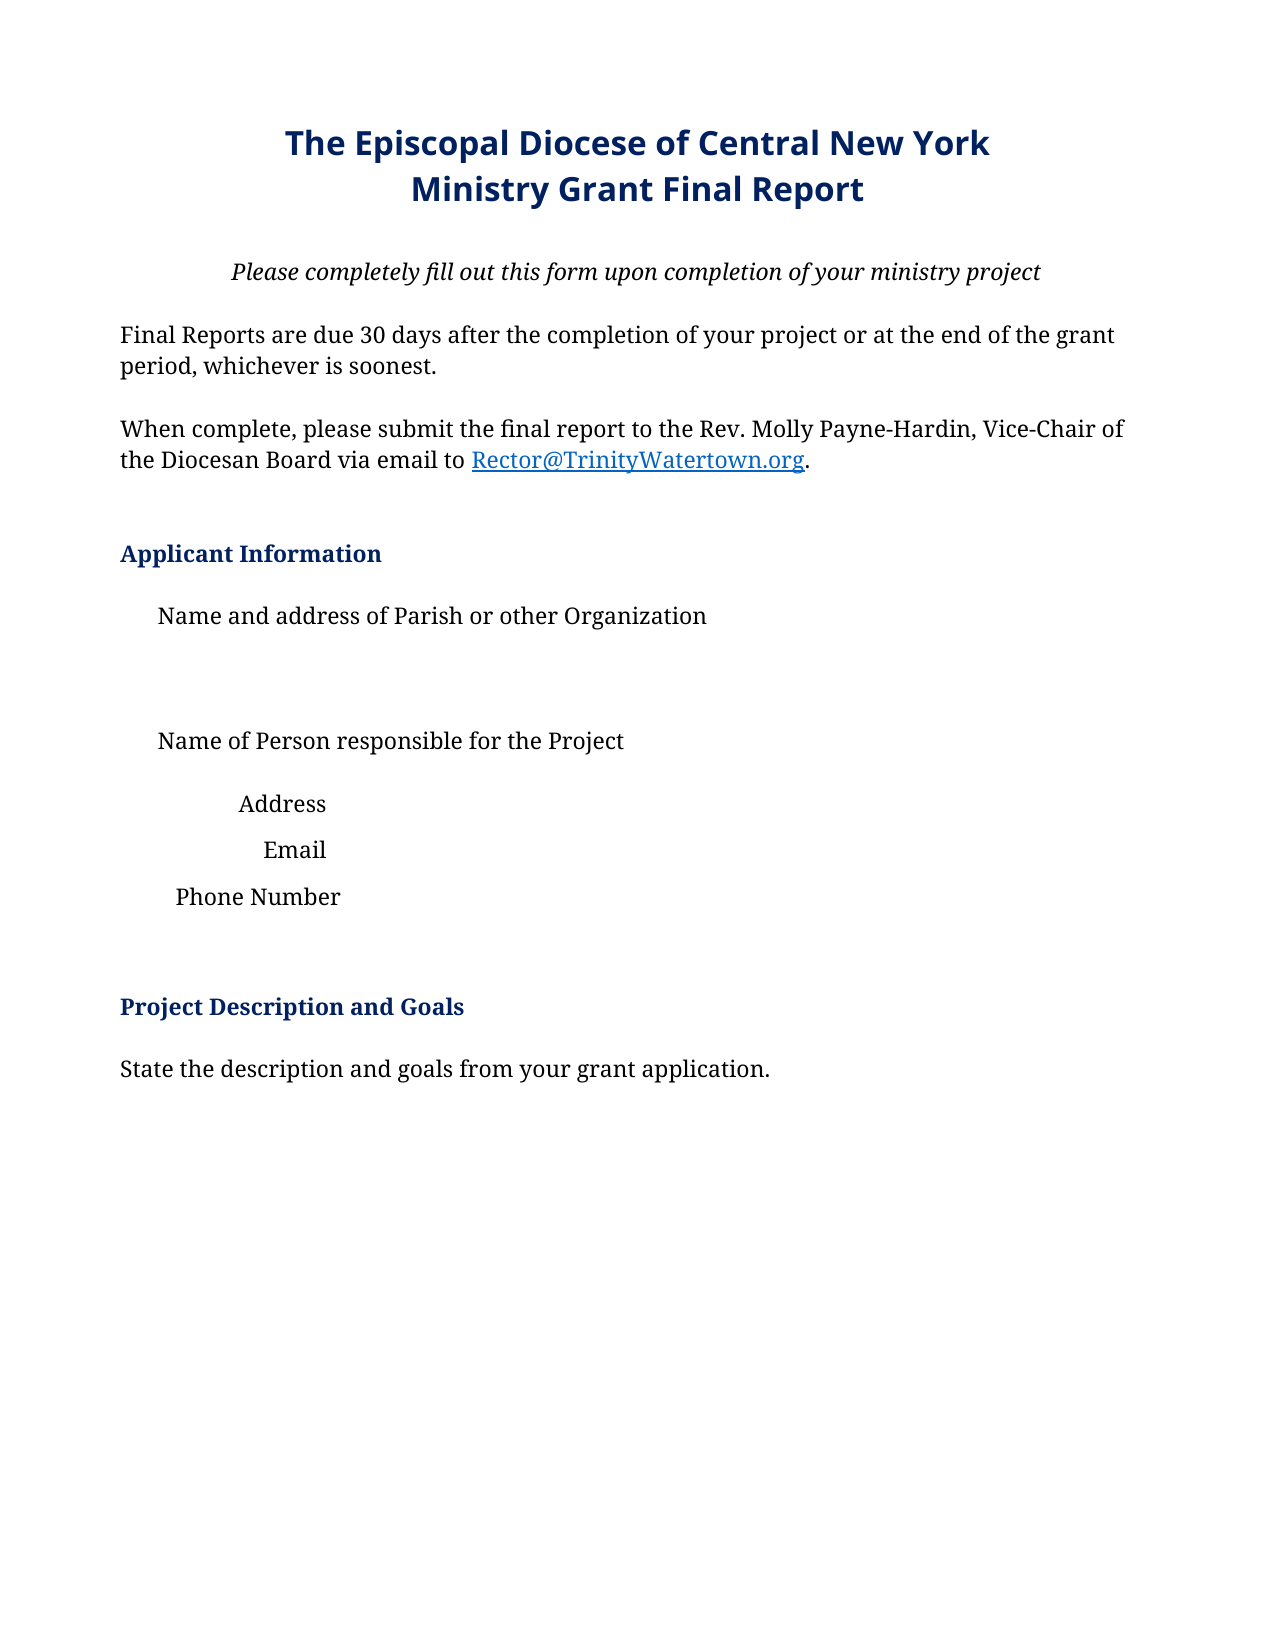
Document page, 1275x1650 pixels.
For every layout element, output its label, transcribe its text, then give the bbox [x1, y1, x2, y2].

text Address [157, 787, 1155, 819]
text Email [157, 834, 1155, 866]
text Phone Number [157, 881, 1155, 912]
text State the description and goals from your grant application. [120, 1053, 1155, 1084]
text Name of Person responsible for the Project [157, 725, 1155, 756]
text Name and address of Parish or other Organization [157, 600, 1155, 631]
text Project Description and Goals [120, 991, 1155, 1022]
text Applicant Information [120, 537, 1155, 569]
text When complete, please submit the final report to the Rev. Molly Payne-Hardin, Vice-Chair of the Diocesan Board via email to Rector@TrinityWatertown.org. [120, 412, 1155, 475]
text Please completely fill out this form upon completion of your ministry project [120, 256, 1155, 287]
text The Episcopal Diocese of Central New York Ministry Grant Final Report [120, 120, 1155, 211]
text Final Reports are due 30 days after the completion of your project or at the end of the grant period, whichever is soonest. [120, 319, 1155, 381]
